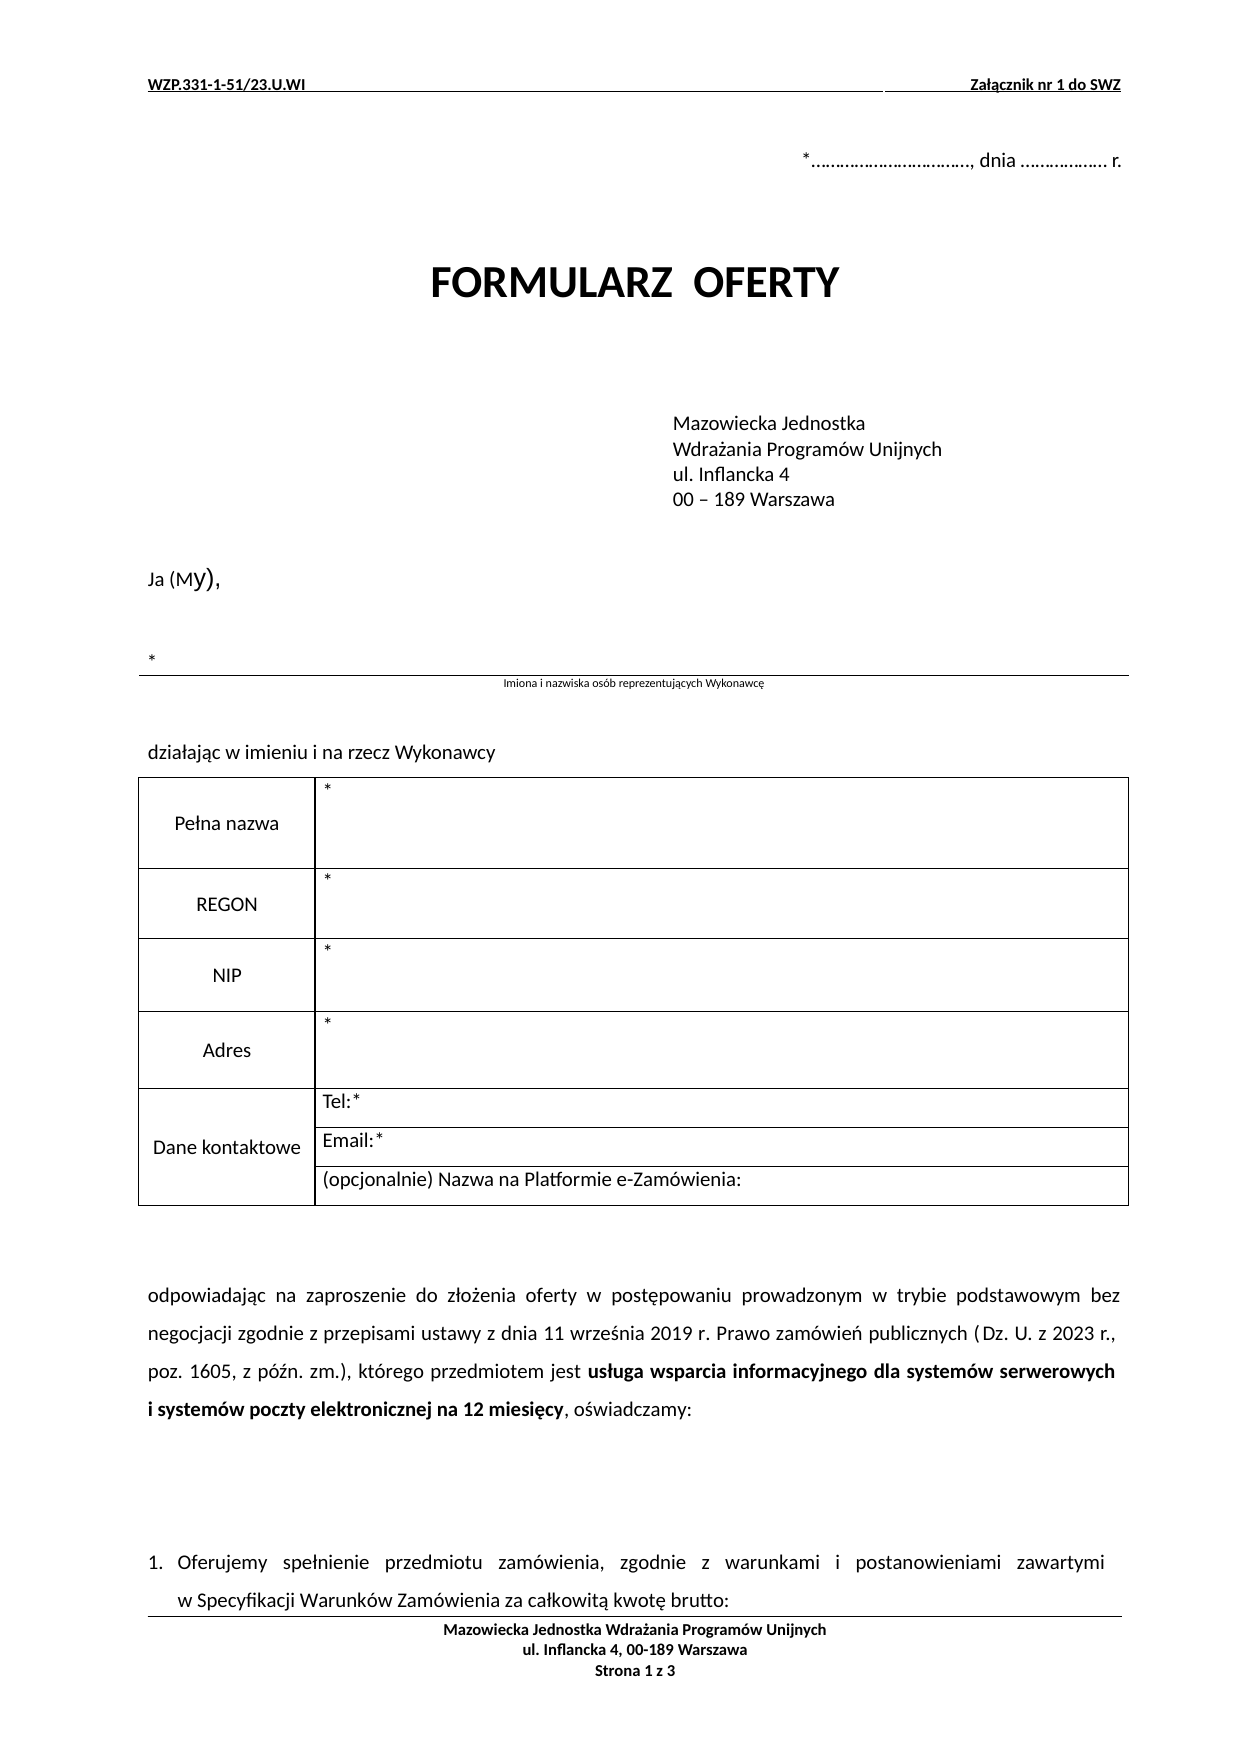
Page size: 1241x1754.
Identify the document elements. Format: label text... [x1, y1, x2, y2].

table_cell Dane kontaktowe [139, 1089, 314, 1205]
text Ja (My), [148, 563, 1122, 592]
table_cell Email:* [316, 1128, 1128, 1166]
table_header * [139, 592, 1128, 674]
text ul. Inflancka 4 [673, 461, 1141, 487]
subtitle FORMULARZ OFERTY [148, 253, 1122, 309]
table_header Pełna nazwa [139, 778, 314, 868]
table_header * [316, 778, 1128, 868]
table_cell * [316, 939, 1128, 1011]
table_cell Imiona i nazwiska osób reprezentujących Wykonawcę [139, 676, 1128, 701]
table_cell * [316, 869, 1128, 938]
text 00 – 189 Warszawa [673, 487, 1141, 512]
text Wdrażania Programów Unijnych [673, 436, 1141, 461]
text odpowiadając na zaproszenie do złożenia oferty w postępowaniu prowadzonym w trybie podstawowym bez negocjacji zgodnie z przepisami ustawy z dnia 11 września 2019 r. Prawo zamówień publicznych (Dz. U. z 2023 r., poz. 1605, z późn. zm.), którego przedmiotem jest usługa wsparcia informacyjnego dla systemów serwerowych i systemów poczty elektronicznej na 12 miesięcy, oświadczamy: [148, 1282, 1122, 1422]
text Mazowiecka Jednostka [673, 410, 1141, 436]
table_cell * [316, 1012, 1128, 1087]
text *……………………………, dnia ……………… r. [148, 148, 1122, 173]
text działając w imieniu i na rzecz Wykonawcy [148, 739, 1122, 764]
table_cell Tel:* [316, 1089, 1128, 1127]
table_cell NIP [139, 939, 314, 1011]
table_cell REGON [139, 869, 314, 938]
list Oferujemy spełnienie przedmiotu zamówienia, zgodnie z warunkami i postanowieniami zawartymi w Specyfikacji Warunków Zamówienia za całkowitą kwotę brutto: [148, 1549, 1122, 1612]
table_cell (opcjonalnie) Nazwa na Platformie e-Zamówienia: [316, 1167, 1128, 1205]
table_cell Adres [139, 1012, 314, 1087]
